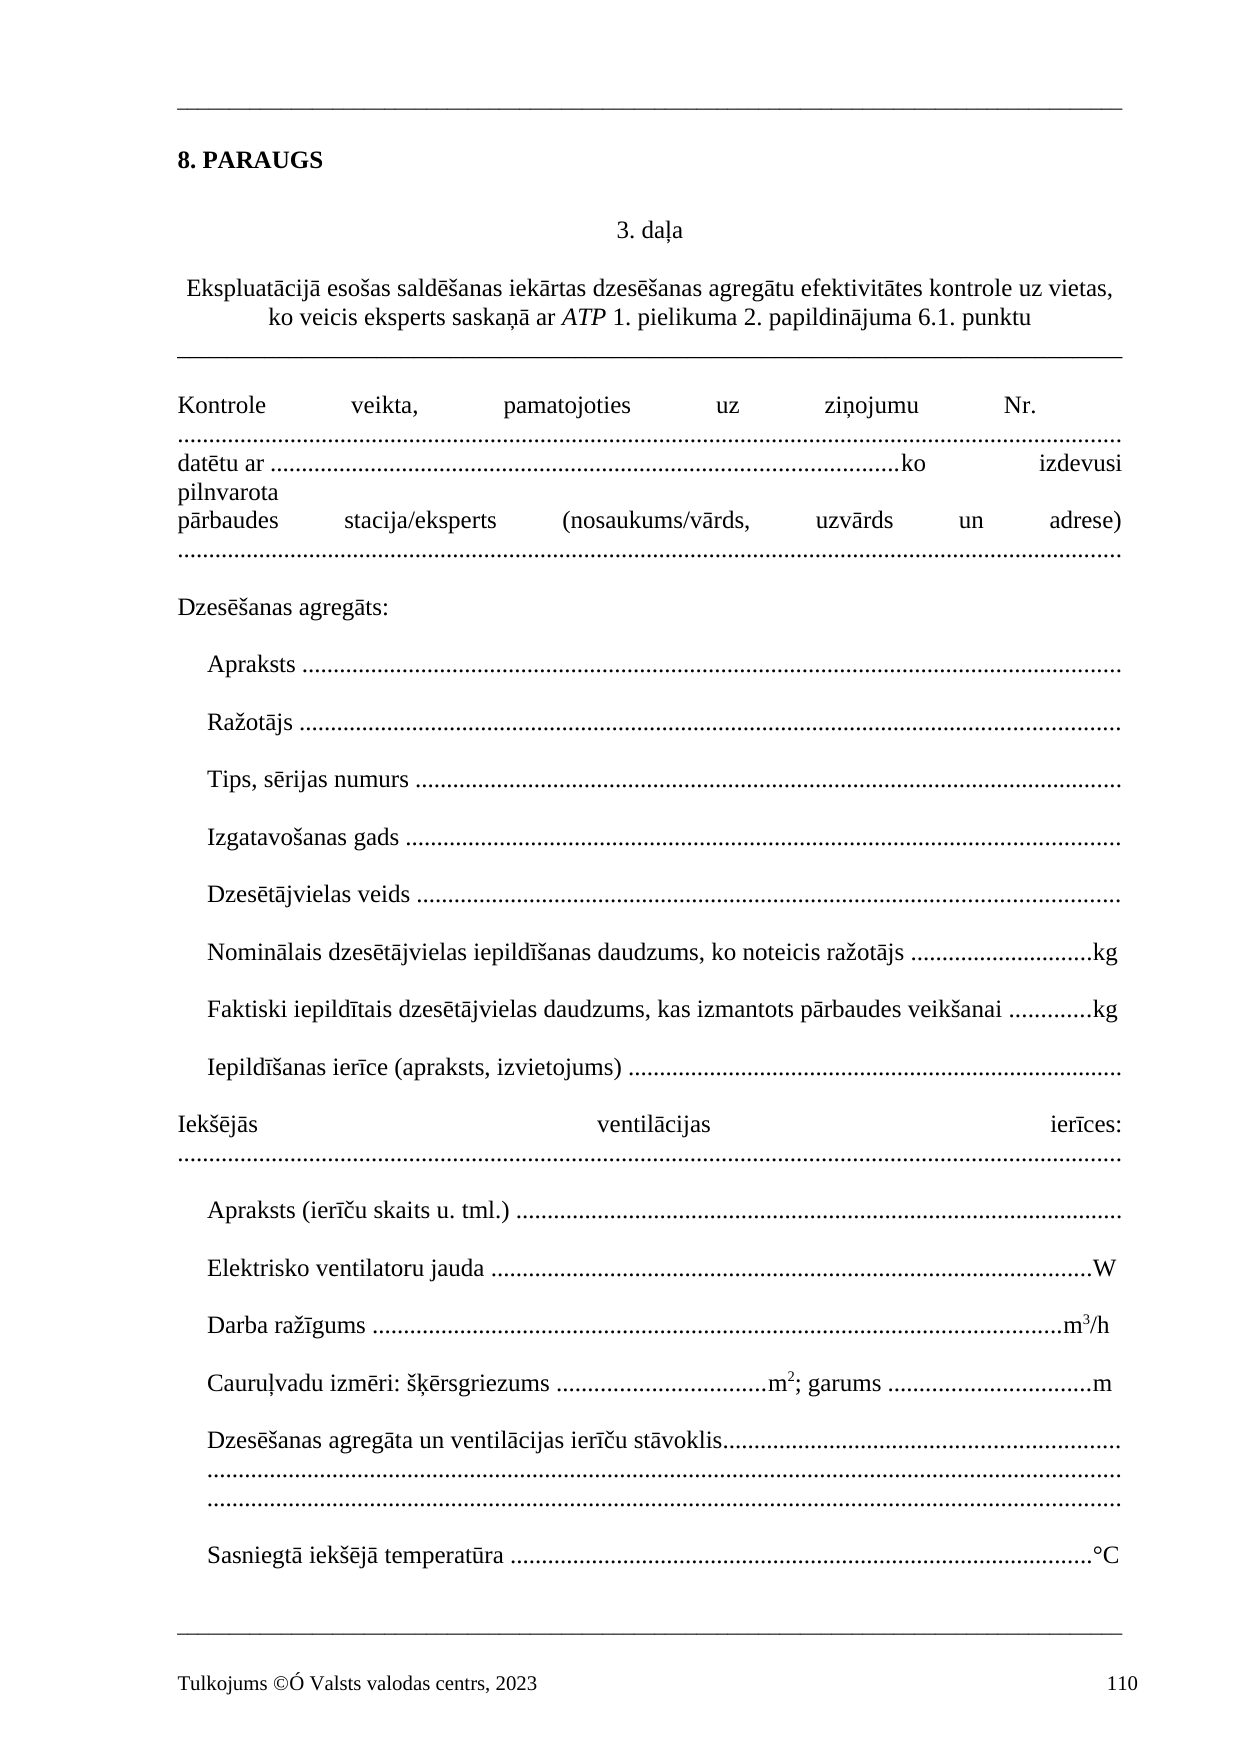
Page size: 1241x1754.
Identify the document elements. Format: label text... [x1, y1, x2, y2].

text Apraksts [207, 649, 1122, 678]
text Cauruļvadu izmēri: šķērsgriezums m2; garums m [207, 1368, 1122, 1397]
text Izgatavošanas gads [207, 822, 1122, 851]
text datētu ar ko izdevusi pilnvarota [177, 448, 1122, 506]
text Darba ražīgums m3/h [207, 1311, 1122, 1339]
text Tips, sērijas numurs [207, 764, 1122, 793]
text Iekšējās ventilācijas ierīces: [177, 1109, 1122, 1167]
text Dzesētājvielas veids [207, 879, 1122, 908]
text 3. daļa [177, 216, 1122, 244]
text Ekspluatācijā esošas saldēšanas iekārtas dzesēšanas agregātu efektivitātes kontrole uz vietas, ko veicis eksperts saskaņā ar ATP 1. pielikuma 2. papildinājuma 6.1. punktu [177, 273, 1122, 331]
subtitle 8. PARAUGS [177, 146, 1122, 174]
text Dzesēšanas agregāts: [177, 592, 1122, 621]
text Dzesēšanas agregāta un ventilācijas ierīču stāvoklis [207, 1426, 1122, 1512]
text Iepildīšanas ierīce (apraksts, izvietojums) [207, 1052, 1122, 1081]
text Elektrisko ventilatoru jauda W [207, 1253, 1122, 1282]
text Apraksts (ierīču skaits u. tml.) [207, 1196, 1122, 1224]
text Faktiski iepildītais dzesētājvielas daudzums, kas izmantots pārbaudes veikšanai kg [207, 994, 1122, 1023]
text Ražotājs [207, 707, 1122, 736]
text Nominālais dzesētājvielas iepildīšanas daudzums, ko noteicis ražotājs kg [207, 937, 1122, 966]
text pārbaudes stacija/eksperts (nosaukums/vārds, uzvārds un adrese) [177, 506, 1122, 563]
text Kontrole veikta, pamatojoties uz ziņojumu Nr. [177, 391, 1122, 448]
text Sasniegtā iekšējā temperatūra °C [207, 1541, 1122, 1569]
